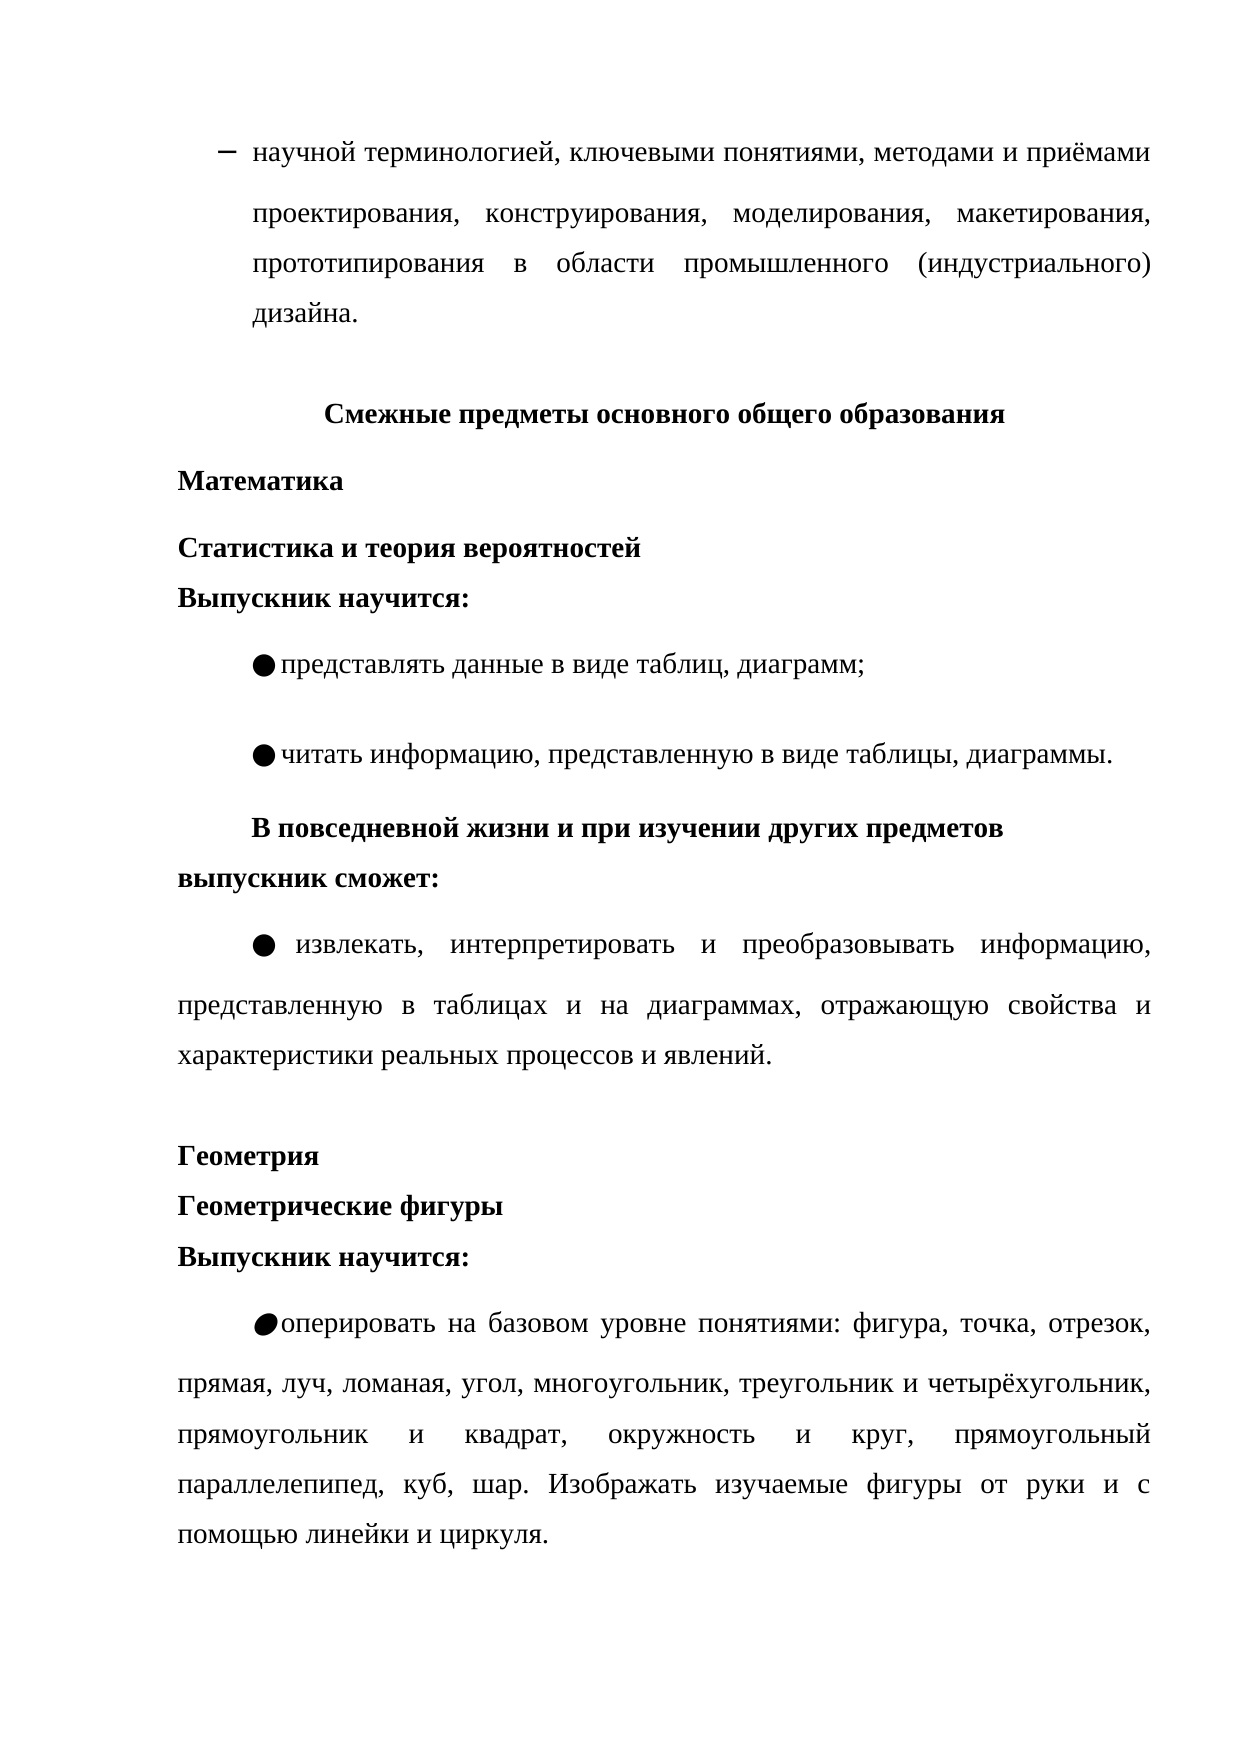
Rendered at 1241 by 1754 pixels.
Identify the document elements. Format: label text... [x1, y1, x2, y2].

text В повседневной жизни и при изучении других предметов выпускник сможет: [177, 810, 1152, 894]
text Математика [177, 463, 1152, 496]
list научной терминологией, ключевыми понятиями, методами и приёмами проектирования, конструирования, моделирования, макетирования, прототипирования в области промышленного (индустриального) дизайна. [215, 118, 1152, 329]
text Смежные предметы основного общего образования [177, 396, 1152, 429]
list читать информацию, представленную в виде таблицы, диаграммы. [177, 720, 1152, 780]
list представлять данные в виде таблиц, диаграмм; [177, 631, 1152, 690]
text Статистика и теория вероятностей [177, 530, 1152, 563]
text Геометрические фигуры [177, 1188, 1152, 1222]
text Геометрия [177, 1138, 1152, 1172]
text Выпускник научится: [177, 580, 1152, 614]
list извлекать, интерпретировать и преобразовывать информацию, представленную в таблицах и на диаграммах, отражающую свойства и характеристики реальных процессов и явлений. [177, 911, 1152, 1071]
list оперировать на базовом уровне понятиями: фигура, точка, отрезок, прямая, луч, ломаная, угол, многоугольник, треугольник и четырёхугольник, прямоугольник и квадрат, окружность и круг, прямоугольный параллелепипед, куб, шар. Изображать изучаемые фигуры от руки и с помощью линейки и циркуля. [177, 1289, 1152, 1550]
text Выпускник научится: [177, 1239, 1152, 1272]
